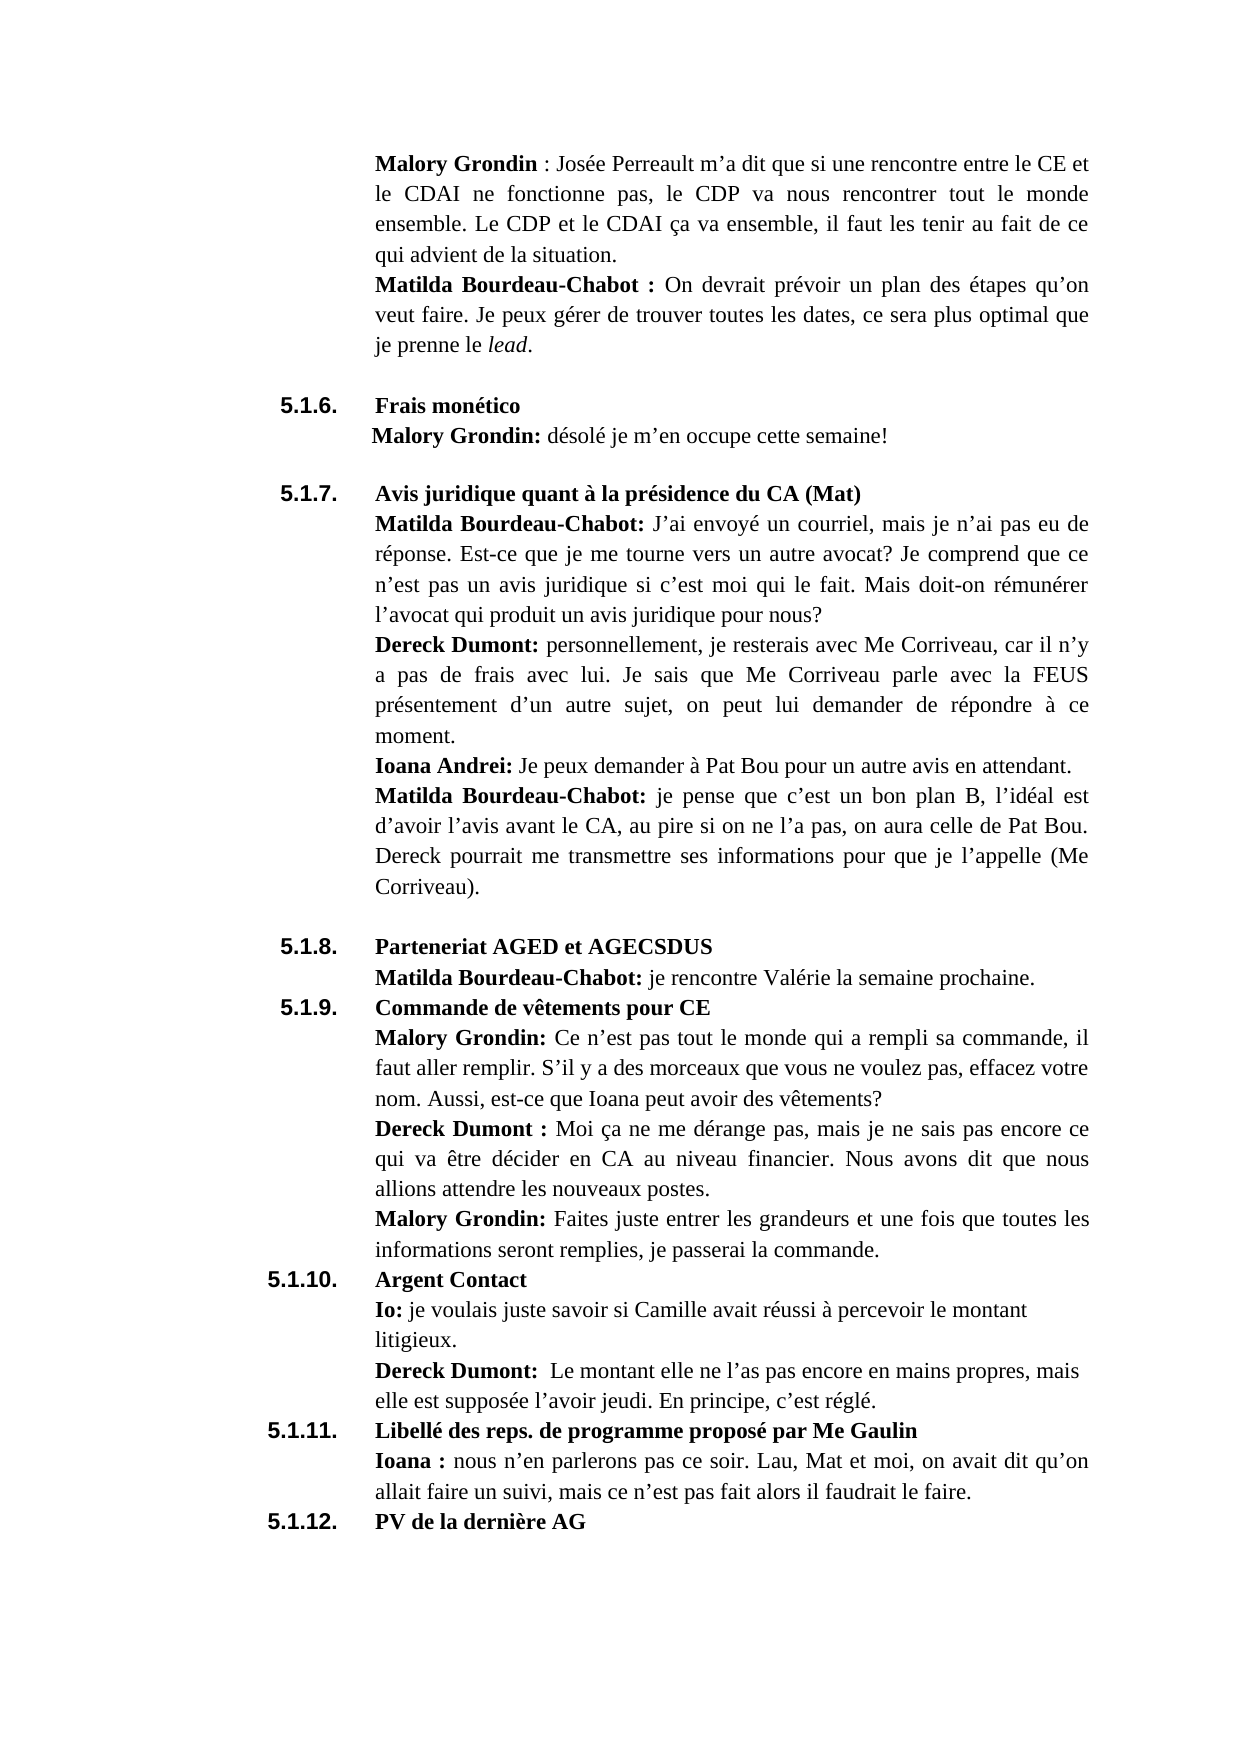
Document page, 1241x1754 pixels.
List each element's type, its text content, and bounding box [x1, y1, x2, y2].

list Commande de vêtements pour CE [337, 994, 1090, 1020]
text Io: je voulais juste savoir si Camille avait réussi à percevoir le montant litigieux. [375, 1296, 1090, 1353]
text Dereck Dumont: Le montant elle ne l’as pas encore en mains propres, mais elle est supposée l’avoir jeudi. En principe, c’est réglé. [375, 1357, 1090, 1413]
text Malory Grondin : Josée Perreault m’a dit que si une rencontre entre le CE et le CDAI ne fonctionne pas, le CDP va nous rencontrer tout le monde ensemble. Le CDP et le CDAI ça va ensemble, il faut les tenir au fait de ce qui advient de la situation. [375, 150, 1090, 267]
text Matilda Bourdeau-Chabot: je pense que c’est un bon plan B, l’idéal est d’avoir l’avis avant le CA, au pire si on ne l’a pas, on aura celle de Pat Bou. Dereck pourrait me transmettre ses informations pour que je l’appelle (Me Corriveau). [375, 782, 1090, 899]
text Malory Grondin: désolé je m’en occupe cette semaine! [371, 422, 1090, 448]
list Avis juridique quant à la présidence du CA (Mat) [337, 480, 1090, 506]
list PV de la dernière AG [337, 1508, 1090, 1534]
list Libellé des reps. de programme proposé par Me Gaulin [337, 1417, 1090, 1444]
text Ioana : nous n’en parlerons pas ce soir. Lau, Mat et moi, on avait dit qu’on allait faire un suivi, mais ce n’est pas fait alors il faudrait le faire. [375, 1448, 1090, 1504]
text Malory Grondin: Faites juste entrer les grandeurs et une fois que toutes les informations seront remplies, je passerai la commande. [375, 1206, 1090, 1262]
list Frais monético [337, 392, 1090, 418]
text Dereck Dumont: personnellement, je resterais avec Me Corriveau, car il n’y a pas de frais avec lui. Je sais que Me Corriveau parle avec la FEUS présentement d’un autre sujet, on peut lui demander de répondre à ce moment. [375, 631, 1090, 748]
list Argent Contact [337, 1266, 1090, 1292]
text Malory Grondin: Ce n’est pas tout le monde qui a rempli sa commande, il faut aller remplir. S’il y a des morceaux que vous ne voulez pas, effacez votre nom. Aussi, est-ce que Ioana peut avoir des vêtements? [375, 1024, 1090, 1111]
list Parteneriat AGED et AGECSDUS [337, 933, 1090, 960]
text Dereck Dumont : Moi ça ne me dérange pas, mais je ne sais pas encore ce qui va être décider en CA au niveau financier. Nous avons dit que nous allions attendre les nouveaux postes. [375, 1115, 1090, 1202]
text Ioana Andrei: Je peux demander à Pat Bou pour un autre avis en attendant. [375, 752, 1090, 778]
text Matilda Bourdeau-Chabot: J’ai envoyé un courriel, mais je n’ai pas eu de réponse. Est-ce que je me tourne vers un autre avocat? Je comprend que ce n’est pas un avis juridique si c’est moi qui le fait. Mais doit-on rémunérer l’avocat qui produit un avis juridique pour nous? [375, 510, 1090, 627]
text Matilda Bourdeau-Chabot: je rencontre Valérie la semaine prochaine. [150, 964, 1090, 990]
text Matilda Bourdeau-Chabot : On devrait prévoir un plan des étapes qu’on veut faire. Je peux gérer de trouver toutes les dates, ce sera plus optimal que je prenne le lead. [375, 271, 1090, 358]
